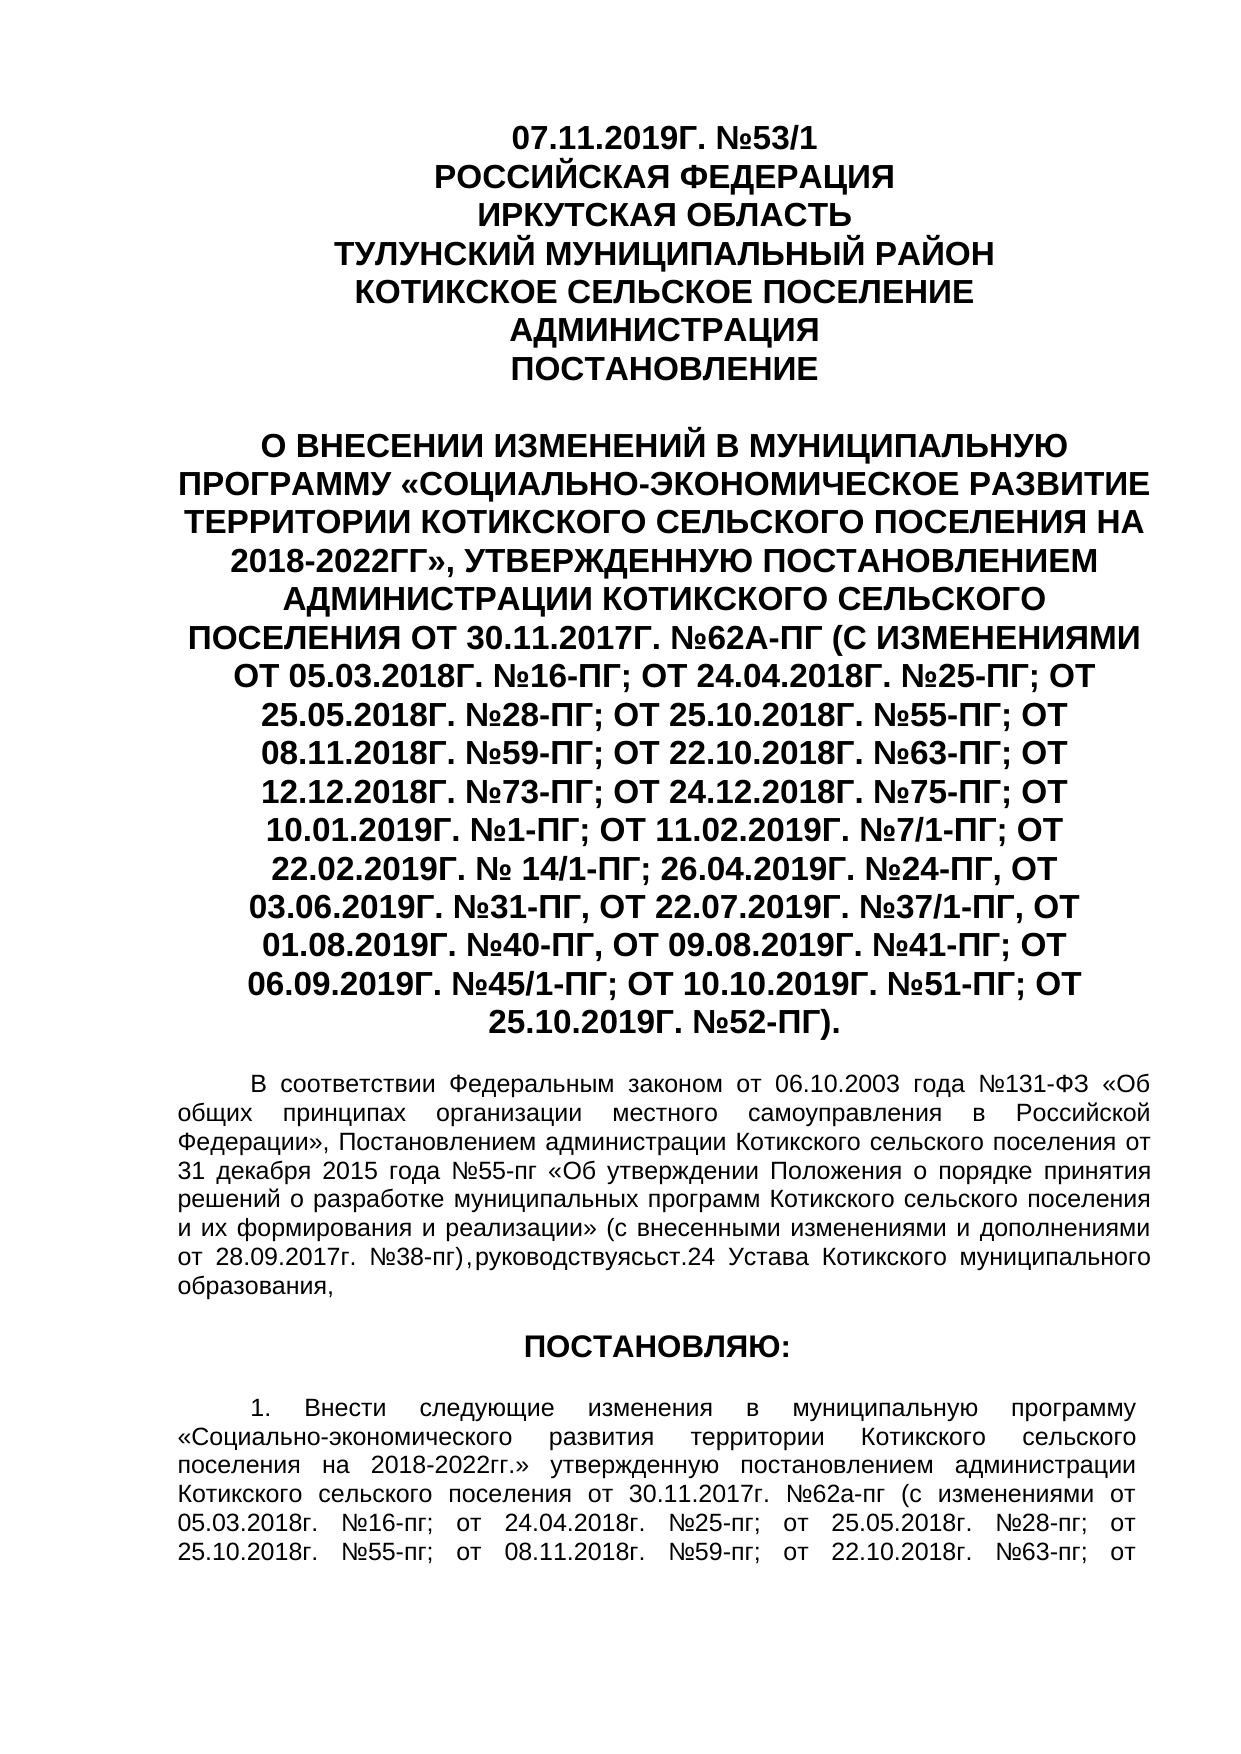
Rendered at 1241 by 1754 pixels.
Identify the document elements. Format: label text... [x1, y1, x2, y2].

text КОТИКСКОЕ СЕЛЬСКОЕ ПОСЕЛЕНИЕ [177, 272, 1152, 310]
text ПОСТАНОВЛЕНИЕ [177, 349, 1152, 387]
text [177, 1393, 1137, 1565]
text РОССИЙСКАЯ ФЕДЕРАЦИЯ [177, 157, 1152, 195]
text ИРКУТСКАЯ ОБЛАСТЬ [177, 195, 1152, 233]
text О ВНЕСЕНИИ ИЗМЕНЕНИЙ В МУНИЦИПАЛЬНУЮ ПРОГРАММУ «СОЦИАЛЬНО-ЭКОНОМИЧЕСКОЕ РАЗВИТИЕ ТЕРРИТОРИИ КОТИКСКОГО СЕЛЬСКОГО ПОСЕЛЕНИЯ НА 2018-2022ГГ», УТВЕРЖДЕННУЮ ПОСТАНОВЛЕНИЕМ АДМИНИСТРАЦИИ КОТИКСКОГО СЕЛЬСКОГО ПОСЕЛЕНИЯ ОТ 30.11.2017Г. №62А-ПГ (С ИЗМЕНЕНИЯМИ ОТ 05.03.2018Г. №16-ПГ; ОТ 24.04.2018Г. №25-ПГ; ОТ 25.05.2018Г. №28-ПГ; ОТ 25.10.2018Г. №55-ПГ; ОТ 08.11.2018Г. №59-ПГ; ОТ 22.10.2018Г. №63-ПГ; ОТ 12.12.2018Г. №73-ПГ; ОТ 24.12.2018Г. №75-ПГ; ОТ 10.01.2019Г. №1-ПГ; ОТ 11.02.2019Г. №7/1-ПГ; ОТ 22.02.2019Г. № 14/1-ПГ; 26.04.2019Г. №24-ПГ, ОТ 03.06.2019Г. №31-ПГ, ОТ 22.07.2019Г. №37/1-ПГ, ОТ 01.08.2019Г. №40-ПГ, ОТ 09.08.2019Г. №41-ПГ; ОТ 06.09.2019Г. №45/1-ПГ; ОТ 10.10.2019Г. №51-ПГ; ОТ 25.10.2019Г. №52-ПГ). [177, 426, 1152, 1041]
text ПОСТАНОВЛЯЮ: [177, 1328, 1137, 1364]
text АДМИНИСТРАЦИЯ [177, 310, 1152, 349]
text ТУЛУНСКИЙ МУНИЦИПАЛЬНЫЙ РАЙОН [177, 233, 1152, 272]
text 07.11.2019Г. №53/1 [177, 118, 1152, 157]
text В соответствии Федеральным законом от 06.10.2003 года №131-ФЗ «Об общих принципах организации местного самоуправления в Российской Федерации», Постановлением администрации Котикского сельского поселения от 31 декабря 2015 года №55-пг «Об утверждении Положения о порядке принятия решений о разработке муниципальных программ Котикского сельского поселения и их формирования и реализации» (с внесенными изменениями и дополнениями от 28.09.2017г. №38-пг),руководствуясьст.24 Устава Котикского муниципального образования, [177, 1069, 1152, 1299]
